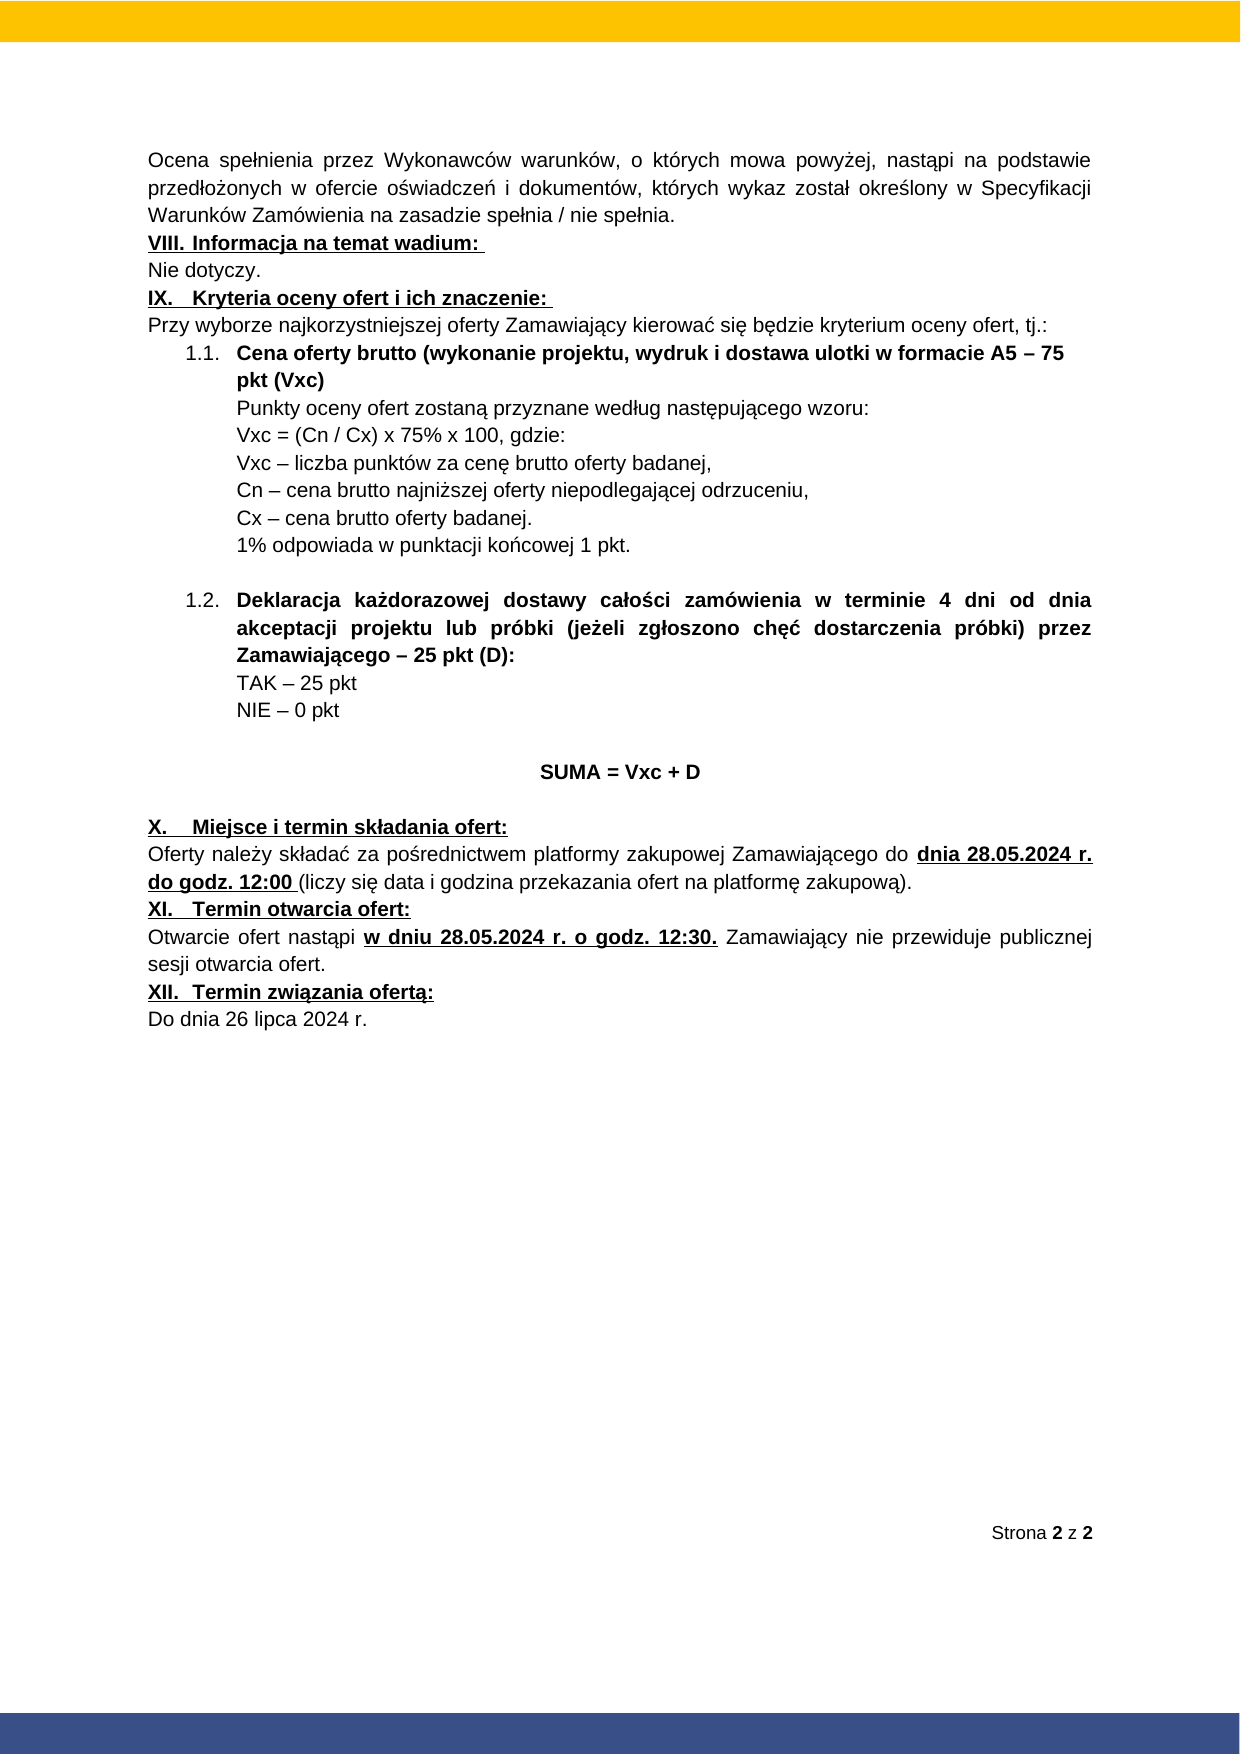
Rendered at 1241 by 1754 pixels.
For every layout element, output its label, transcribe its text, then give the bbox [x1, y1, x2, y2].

list 1% odpowiada w punktacji końcowej 1 pkt. [236, 533, 1092, 557]
list Miejsce i termin składania ofert: [148, 814, 1092, 838]
text Do dnia 26 lipca 2024 r. [148, 1007, 1092, 1031]
text Nie dotyczy. [148, 258, 1092, 282]
text Otwarcie ofert nastąpi w dniu 28.05.2024 r. o godz. 12:30. Zamawiający nie przewiduje publicznej sesji otwarcia ofert. [148, 924, 1092, 976]
list Cena oferty brutto (wykonanie projektu, wydruk i dostawa ulotki w formacie A5 – 75 pkt (Vxc) [185, 341, 1092, 392]
list Vxc = (Cn / Cx) x 75% x 100, gdzie: [236, 423, 1092, 447]
list Punkty oceny ofert zostaną przyznane według następującego wzoru: [236, 396, 1092, 420]
list NIE – 0 pkt [236, 698, 1092, 722]
list Kryteria oceny ofert i ich znaczenie: [148, 286, 1092, 310]
text SUMA = Vxc + D [148, 759, 1092, 783]
text Przy wyborze najkorzystniejszej oferty Zamawiający kierować się będzie kryterium oceny ofert, tj.: [148, 313, 1092, 337]
list Cx – cena brutto oferty badanej. [236, 506, 1092, 530]
list TAK – 25 pkt [236, 671, 1092, 695]
text Oferty należy składać za pośrednictwem platformy zakupowej Zamawiającego do dnia 28.05.2024 r. do godz. 12:00 (liczy się data i godzina przekazania ofert na platformę zakupową). [148, 842, 1092, 893]
list Termin otwarcia ofert: [148, 897, 1092, 921]
list Cn – cena brutto najniższej oferty niepodlegającej odrzuceniu, [236, 478, 1092, 502]
list Deklaracja każdorazowej dostawy całości zamówienia w terminie 4 dni od dnia akceptacji projektu lub próbki (jeżeli zgłoszono chęć dostarczenia próbki) przez Zamawiającego – 25 pkt (D): [185, 588, 1092, 667]
list Vxc – liczba punktów za cenę brutto oferty badanej, [236, 451, 1092, 475]
text Ocena spełnienia przez Wykonawców warunków, o których mowa powyżej, nastąpi na podstawie przedłożonych w ofercie oświadczeń i dokumentów, których wykaz został określony w Specyfikacji Warunków Zamówienia na zasadzie spełnia / nie spełnia. [148, 148, 1092, 227]
list Termin związania ofertą: [148, 979, 1092, 1003]
list Informacja na temat wadium: [148, 231, 1092, 255]
